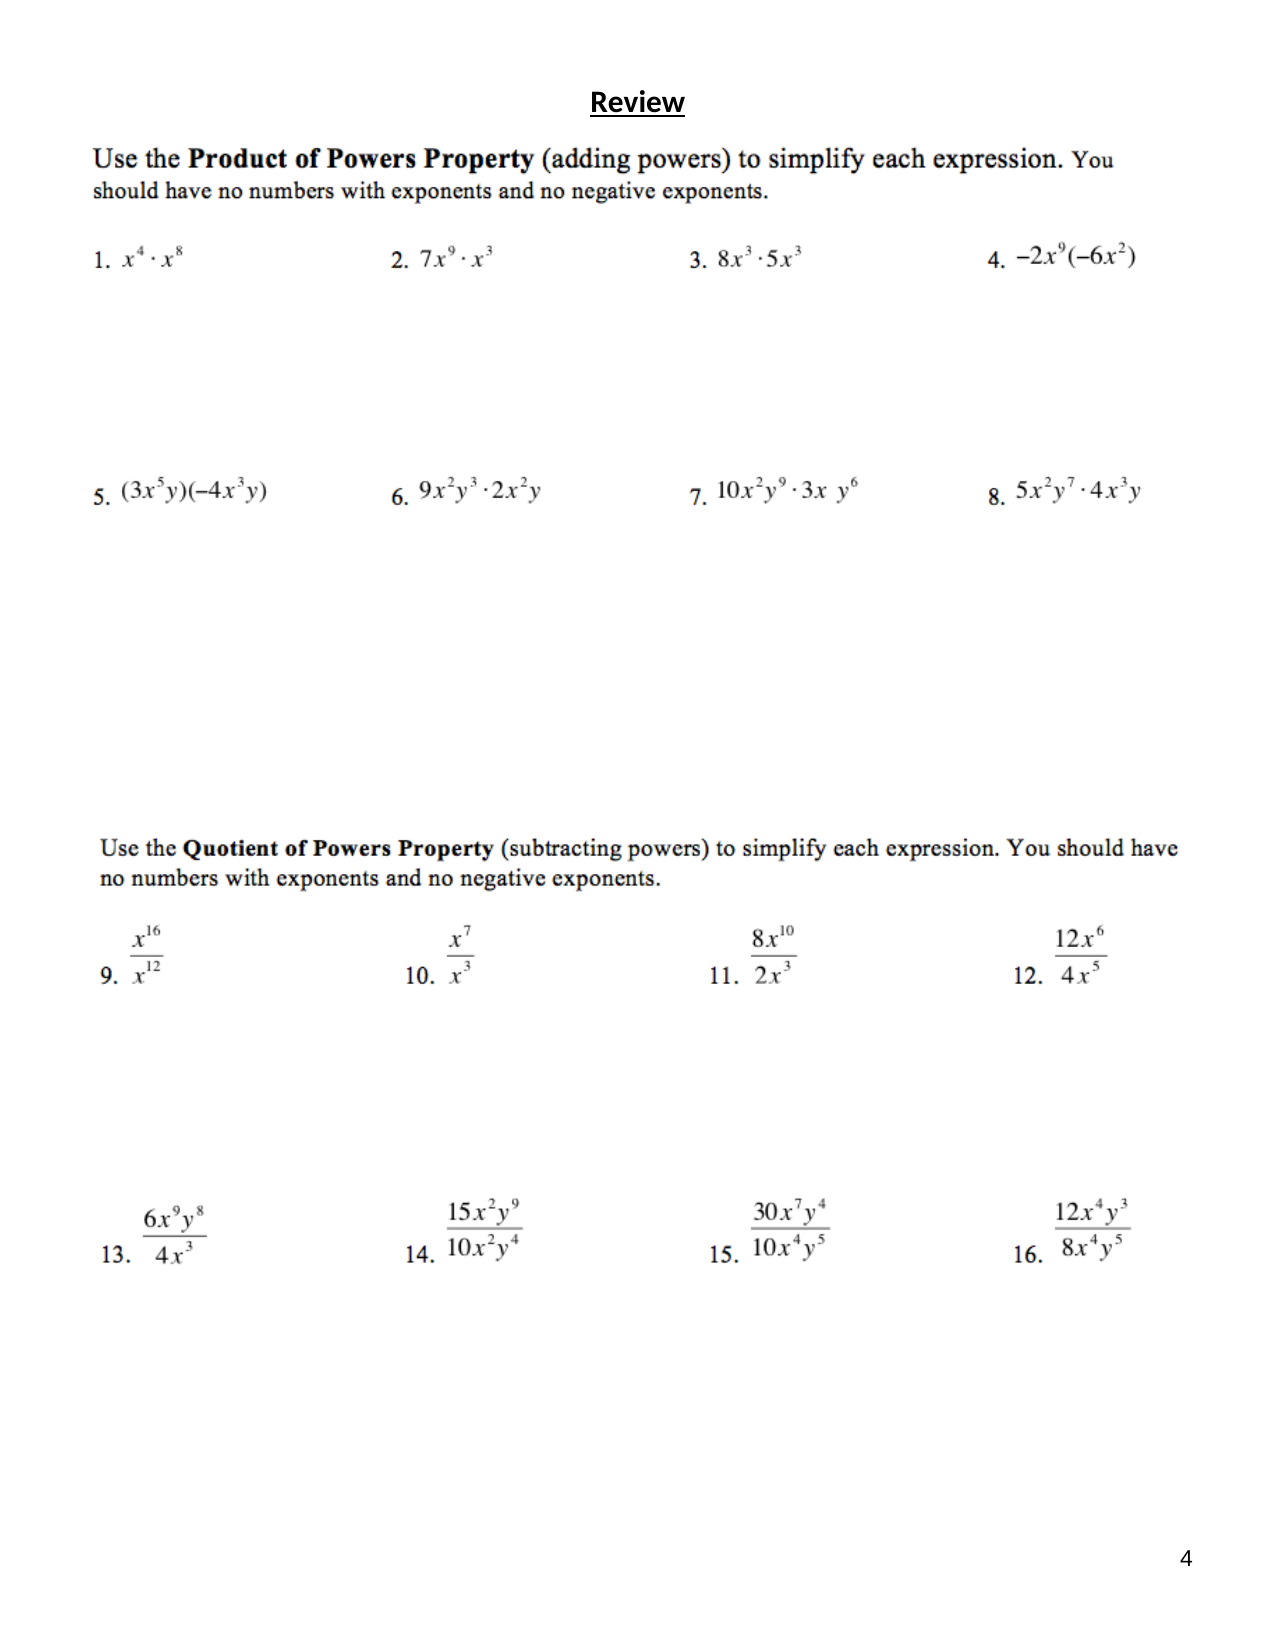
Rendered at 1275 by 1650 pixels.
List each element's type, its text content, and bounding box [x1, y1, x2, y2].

picture [82, 126, 1193, 597]
picture [82, 819, 1193, 1314]
text Review [82, 82, 1192, 121]
